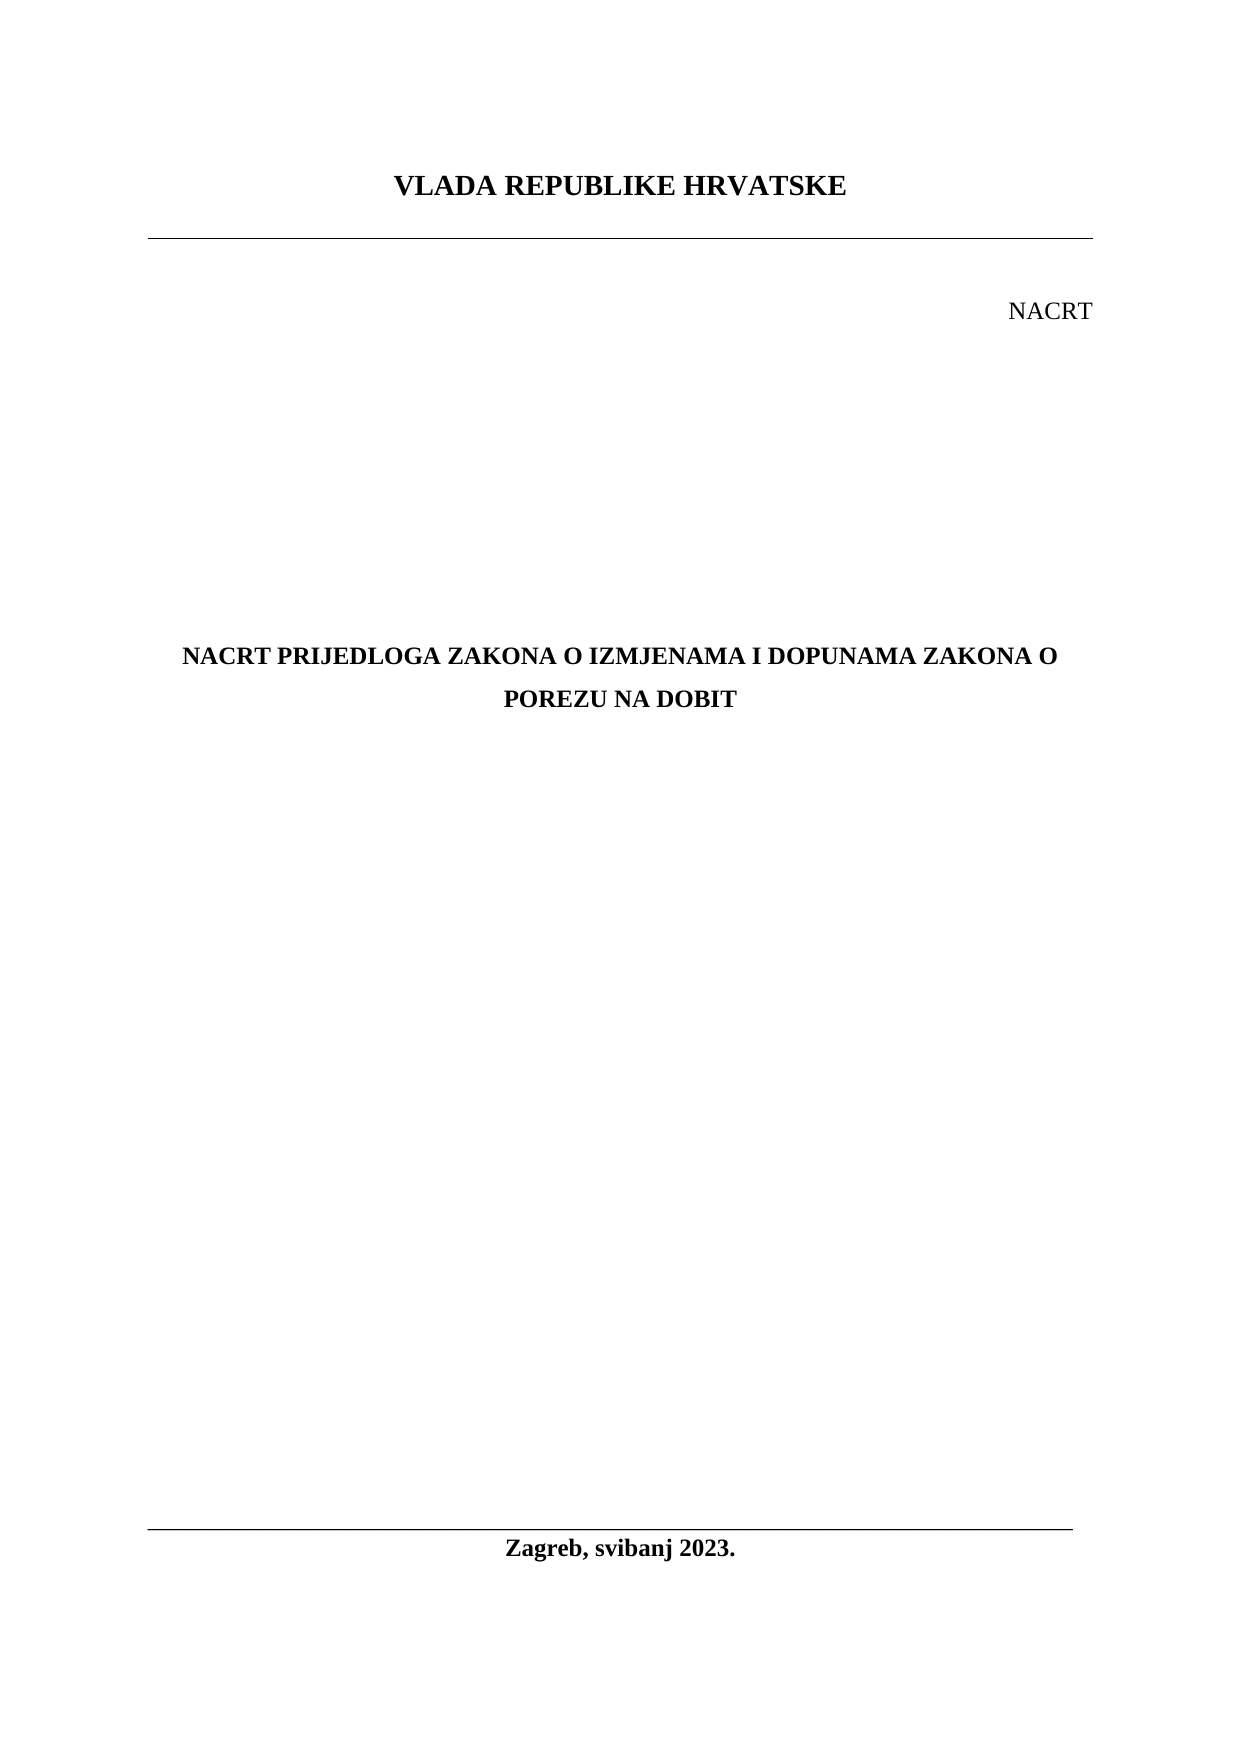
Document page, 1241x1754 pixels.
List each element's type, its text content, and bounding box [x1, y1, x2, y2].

text NACRT [148, 296, 1093, 325]
text NACRT PRIJEDLOGA ZAKONA O IZMJENAMA I DOPUNAMA ZAKONA O [148, 641, 1093, 670]
text POREZU NA DOBIT [148, 684, 1093, 713]
text Zagreb, svibanj 2023. [148, 1533, 1093, 1561]
subtitle VLADA REPUBLIKE HRVATSKE [148, 168, 1093, 202]
text __________________________________________________________________________ [148, 1504, 1093, 1533]
